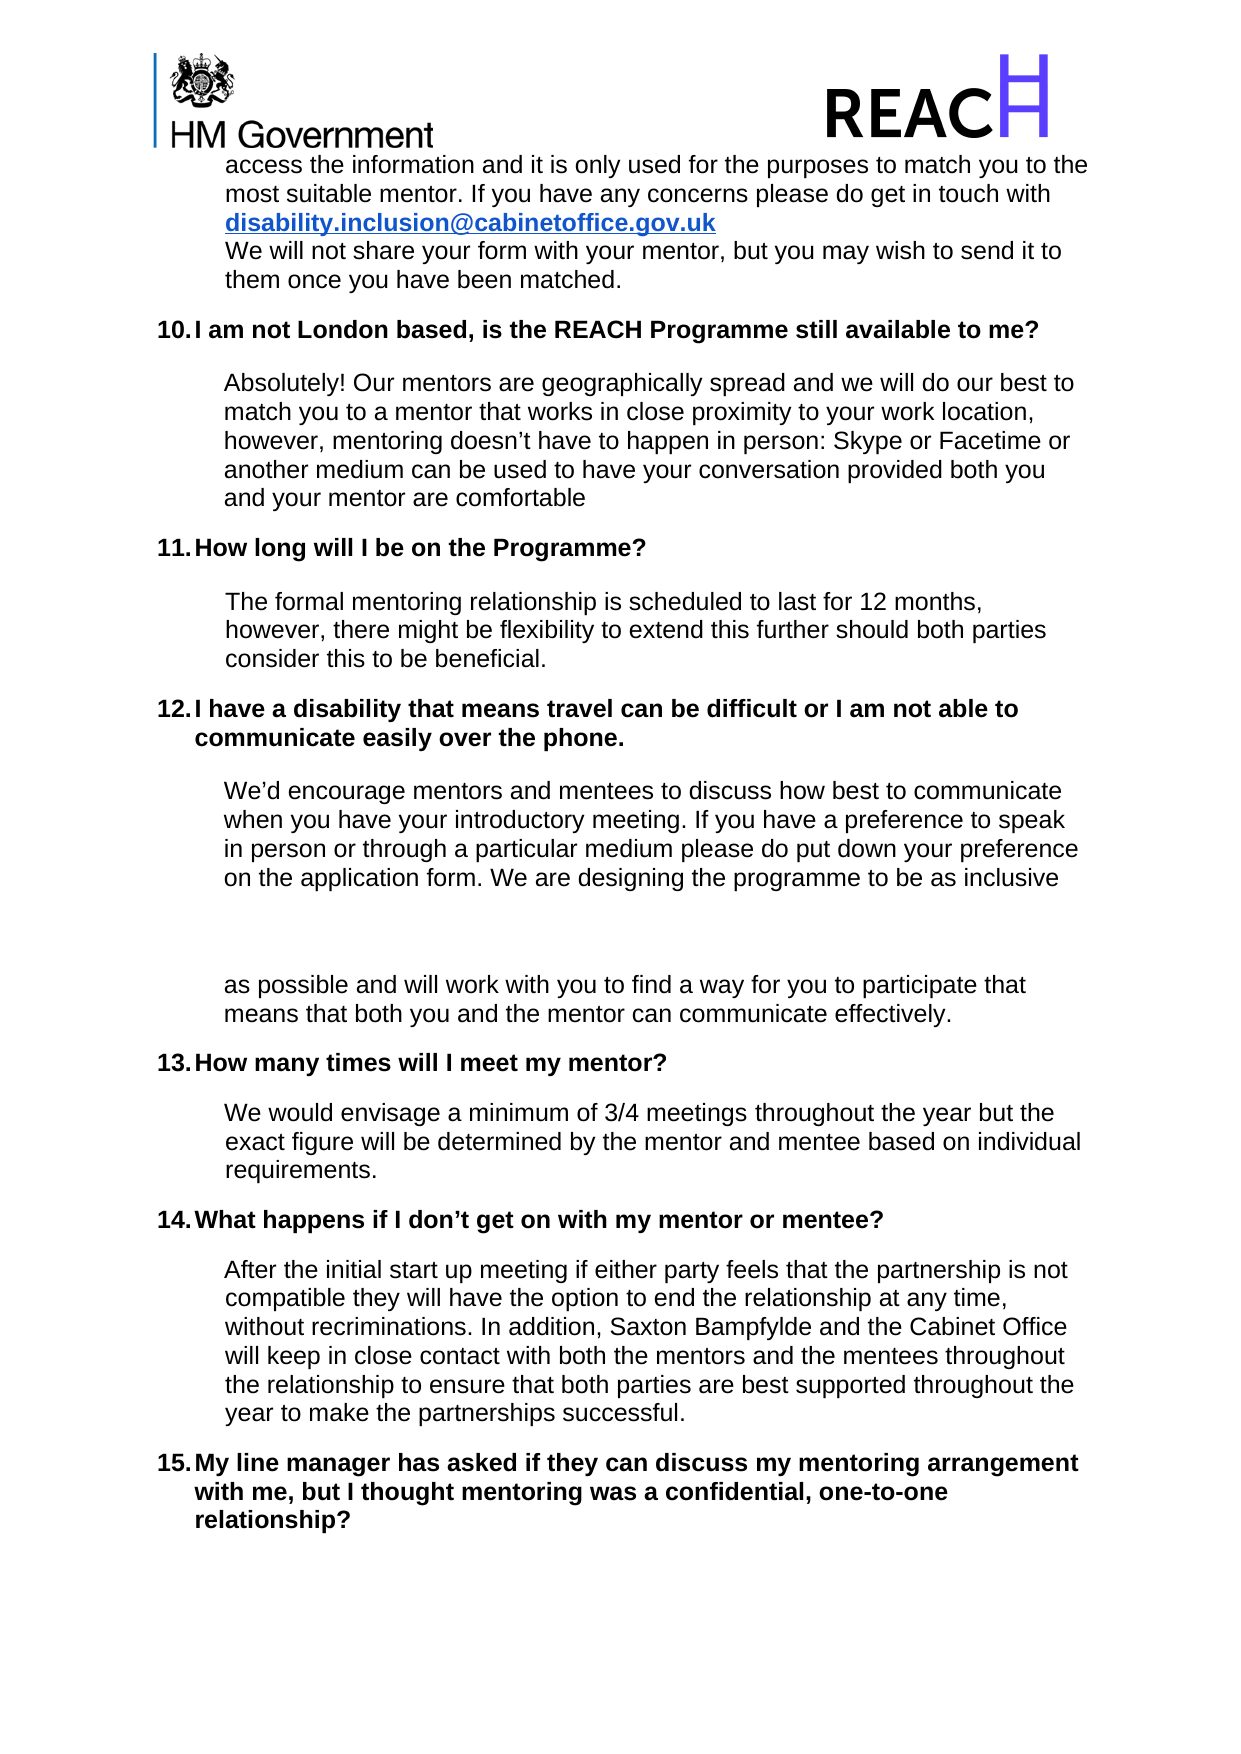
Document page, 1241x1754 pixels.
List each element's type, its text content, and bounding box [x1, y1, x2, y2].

text We’d encourage mentors and mentees to discuss how best to communicate when you have your introductory meeting. If you have a preference to speak in person or through a particular medium please do put down your preference on the application form. We are designing the programme to be as inclusive [224, 776, 1090, 891]
text The formal mentoring relationship is scheduled to last for 12 months, however, there might be flexibility to extend this further should both parties consider this to be beneficial. [225, 587, 1090, 673]
text After the initial start up meeting if either party feels that the partnership is not compatible they will have the option to end the relationship at any time, without recriminations. In addition, Saxton Bampfylde and the Cabinet Office will keep in close contact with both the mentors and the mentees throughout the relationship to ensure that both parties are best supported throughout the year to make the partnerships successful. [224, 1255, 1090, 1427]
list How many times will I meet my mentor? [157, 1048, 1090, 1077]
text We would envisage a minimum of 3/4 meetings throughout the year but the exact figure will be determined by the mentor and mentee based on individual requirements. [224, 1098, 1090, 1184]
list I am not London based, is the REACH Programme still available to me? [157, 314, 1090, 343]
list How long will I be on the Programme? [157, 533, 1090, 562]
list My line manager has asked if they can discuss my mentoring arrangement with me, but I thought mentoring was a confidential, one-to-one relationship? [157, 1448, 1090, 1534]
text as possible and will work with you to find a way for you to participate that means that both you and the mentor can communicate effectively. [224, 970, 1090, 1028]
list What happens if I don’t get on with my mentor or mentee? [157, 1205, 1090, 1234]
list I have a disability that means travel can be difficult or I am not able to communicate easily over the phone. [157, 694, 1090, 751]
text Absolutely! Our mentors are geographically spread and we will do our best to match you to a mentor that works in close proximity to your work location, however, mentoring doesn’t have to happen in person: Skype or Facetime or another medium can be used to have your conversation provided both you and your mentor are comfortable [224, 368, 1090, 512]
picture [821, 53, 1049, 141]
picture [153, 53, 433, 148]
